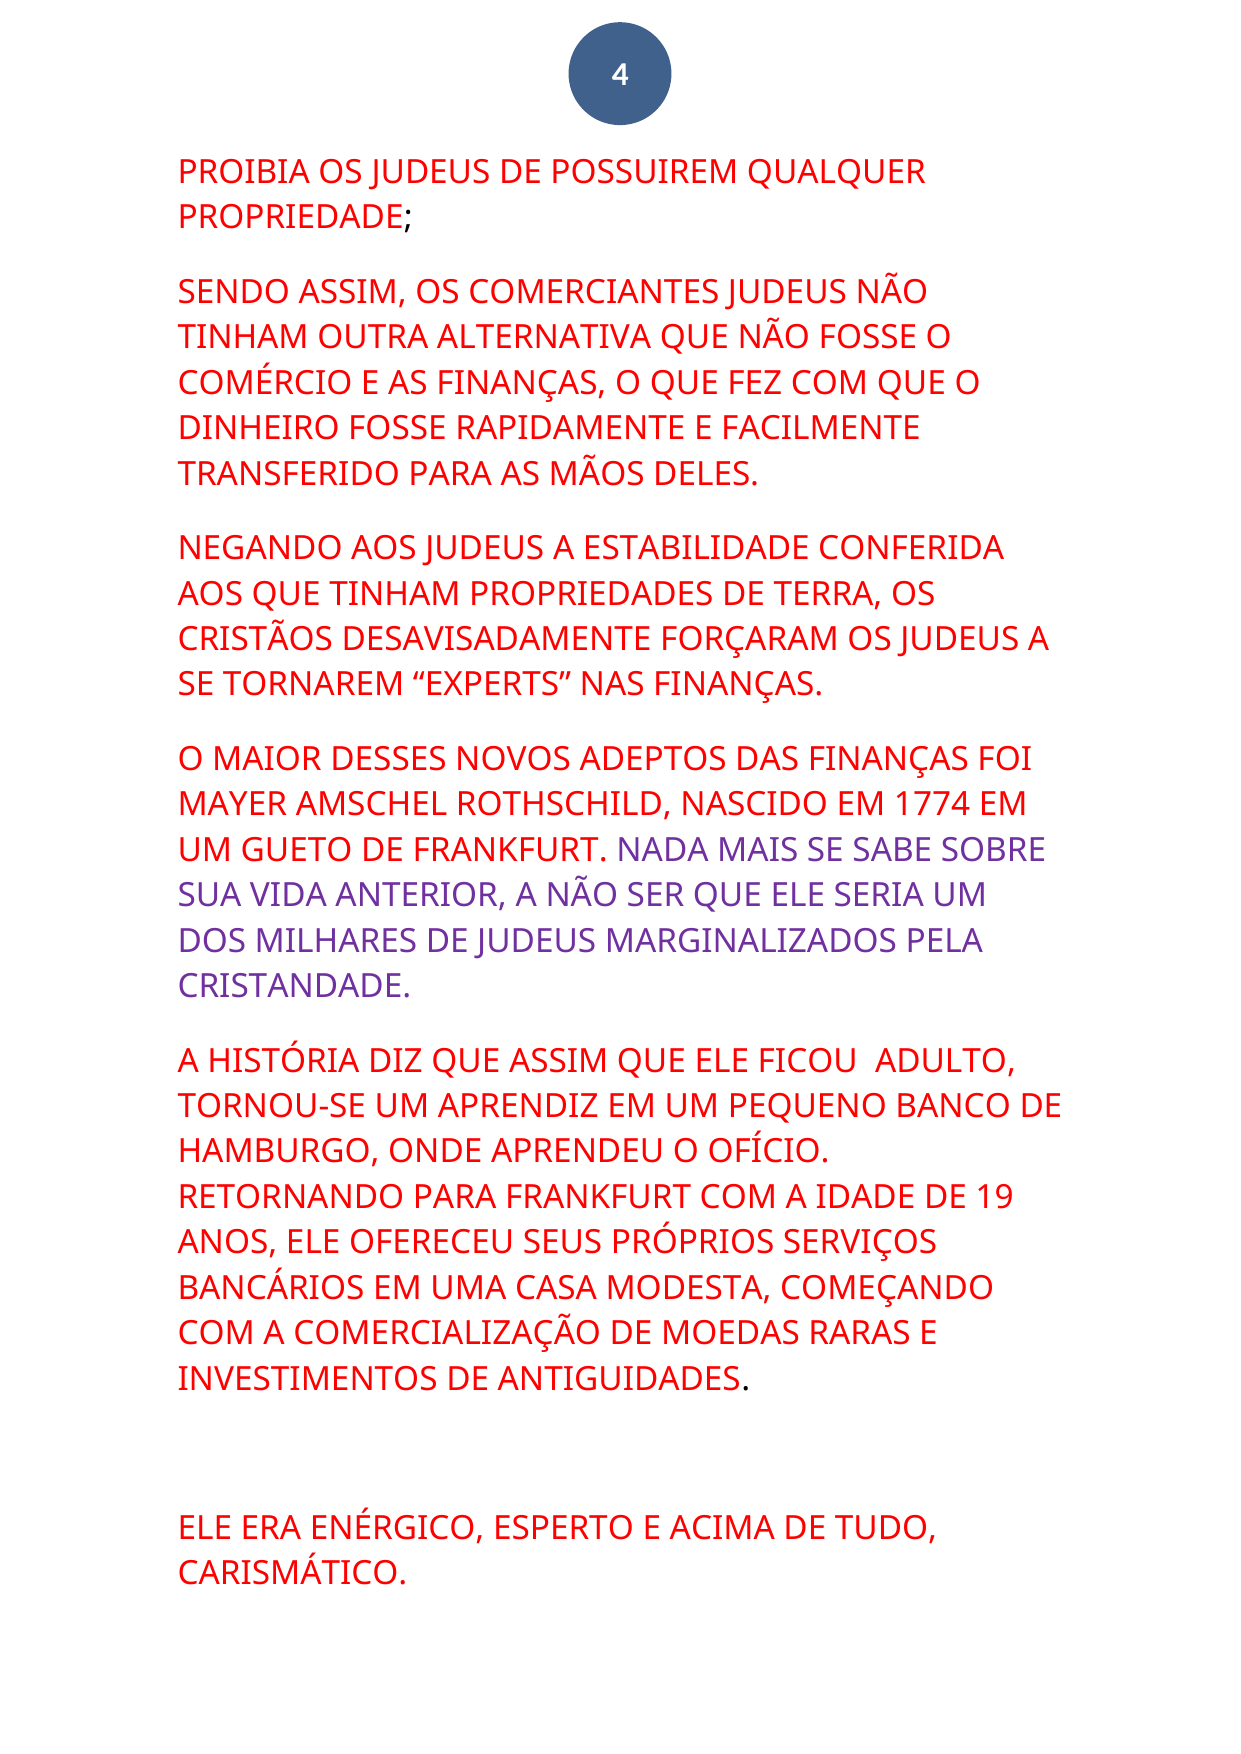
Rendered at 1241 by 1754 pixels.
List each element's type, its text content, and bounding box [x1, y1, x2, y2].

text NEGANDO AOS JUDEUS A ESTABILIDADE CONFERIDA AOS QUE TINHAM PROPRIEDADES DE TERRA, OS CRISTÃOS DESAVISADAMENTE FORÇARAM OS JUDEUS A SE TORNAREM “EXPERTS” NAS FINANÇAS. [177, 524, 1063, 706]
text ELE ERA ENÉRGICO, ESPERTO E ACIMA DE TUDO, CARISMÁTICO. [177, 1503, 1063, 1594]
text A HISTÓRIA DIZ QUE ASSIM QUE ELE FICOU ADULTO, TORNOU-SE UM APRENDIZ EM UM PEQUENO BANCO DE HAMBURGO, ONDE APRENDEU O OFÍCIO. RETORNANDO PARA FRANKFURT COM A IDADE DE 19 ANOS, ELE OFERECEU SEUS PRÓPRIOS SERVIÇOS BANCÁRIOS EM UMA CASA MODESTA, COMEÇANDO COM A COMERCIALIZAÇÃO DE MOEDAS RARAS E INVESTIMENTOS DE ANTIGUIDADES. [177, 1036, 1063, 1400]
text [177, 148, 1063, 238]
text SENDO ASSIM, OS COMERCIANTES JUDEUS NÃO TINHAM OUTRA ALTERNATIVA QUE NÃO FOSSE O COMÉRCIO E AS FINANÇAS, O QUE FEZ COM QUE O DINHEIRO FOSSE RAPIDAMENTE E FACILMENTE TRANSFERIDO PARA AS MÃOS DELES. [177, 268, 1063, 495]
text O MAIOR DESSES NOVOS ADEPTOS DAS FINANÇAS FOI MAYER AMSCHEL ROTHSCHILD, NASCIDO EM 1774 EM UM GUETO DE FRANKFURT. NADA MAIS SE SABE SOBRE SUA VIDA ANTERIOR, A NÃO SER QUE ELE SERIA UM DOS MILHARES DE JUDEUS MARGINALIZADOS PELA CRISTANDADE. [177, 735, 1063, 1007]
